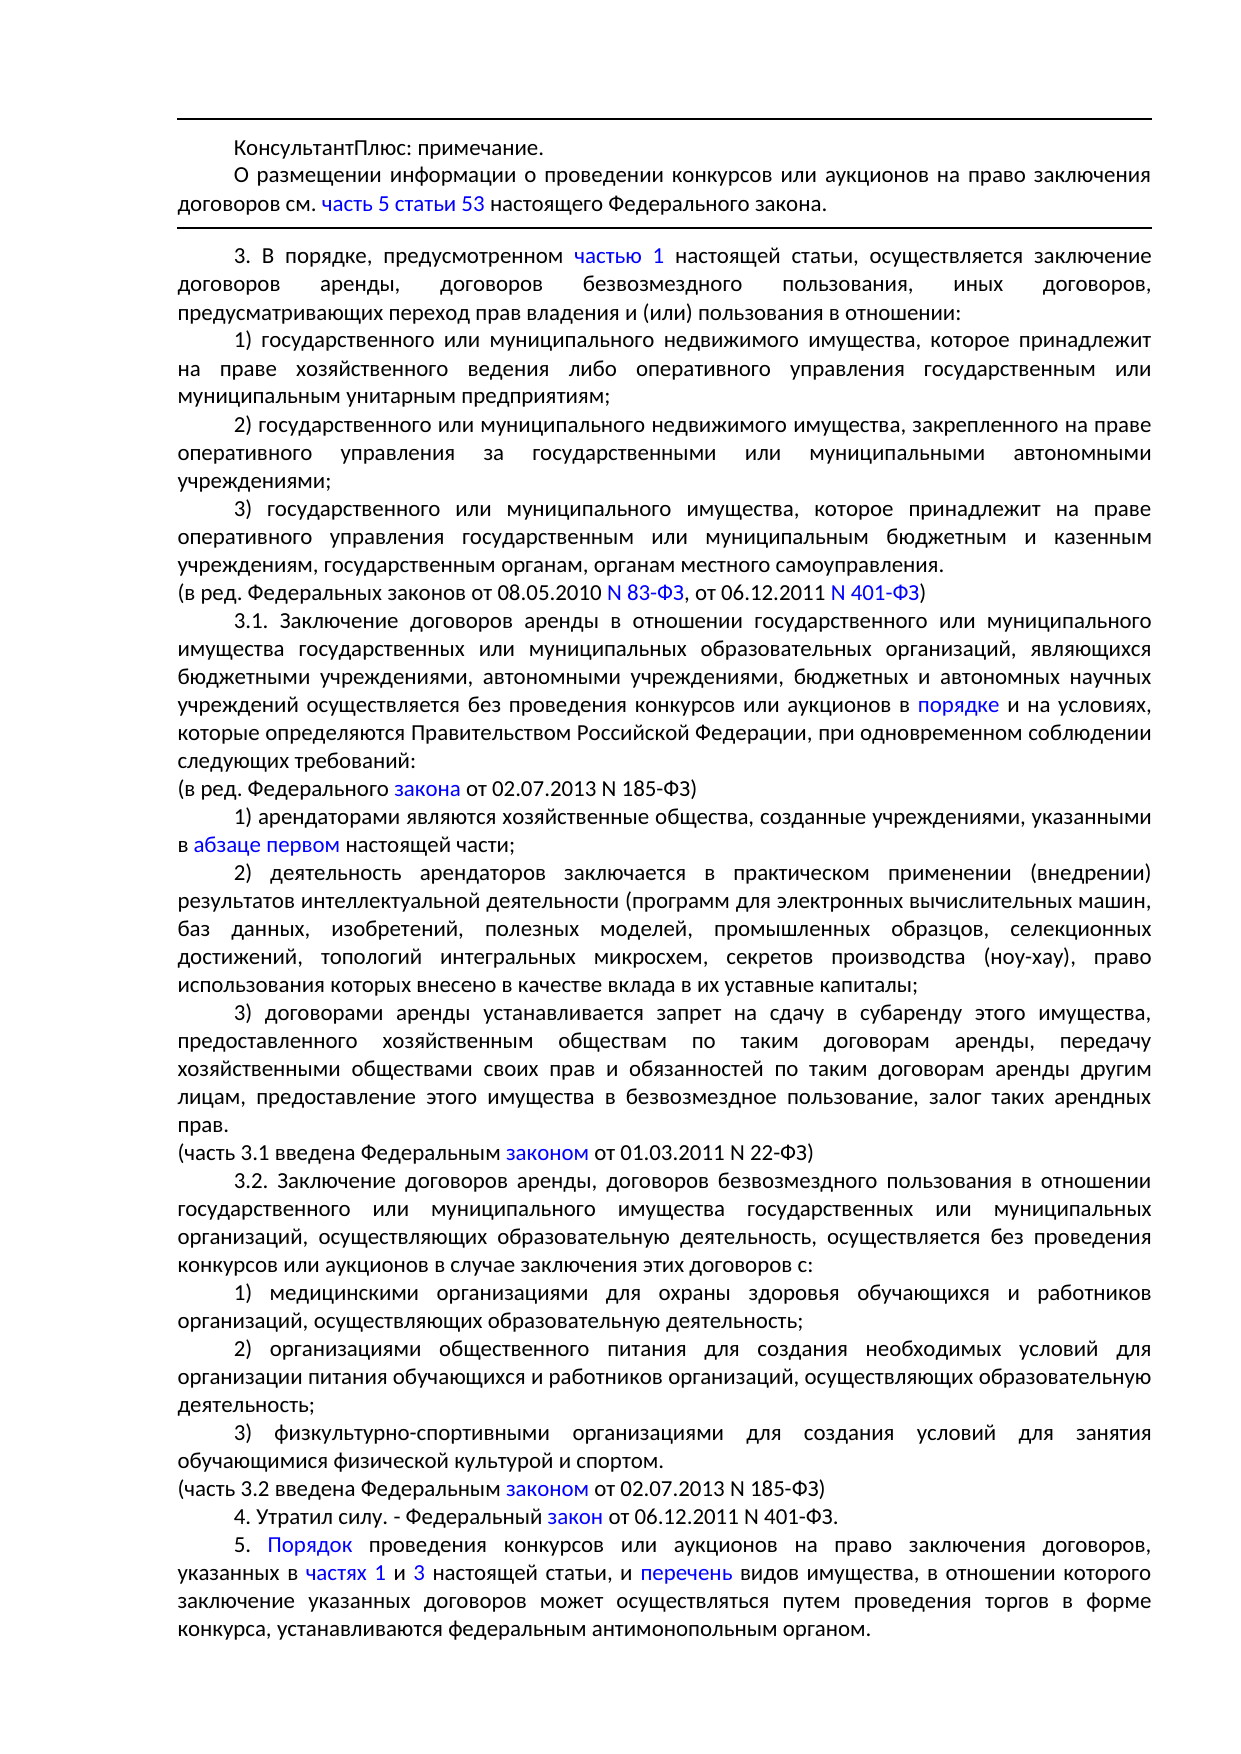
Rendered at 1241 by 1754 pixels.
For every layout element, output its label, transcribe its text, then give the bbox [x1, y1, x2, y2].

text (часть 3.1 введена Федеральным законом от 01.03.2011 N 22-ФЗ) [177, 1138, 1152, 1166]
text 5. Порядок проведения конкурсов или аукционов на право заключения договоров, указанных в частях 1 и 3 настоящей статьи, и перечень видов имущества, в отношении которого заключение указанных договоров может осуществляться путем проведения торгов в форме конкурса, устанавливаются федеральным антимонопольным органом. [177, 1531, 1152, 1643]
text 2) деятельность арендаторов заключается в практическом применении (внедрении) результатов интеллектуальной деятельности (программ для электронных вычислительных машин, баз данных, изобретений, полезных моделей, промышленных образцов, селекционных достижений, топологий интегральных микросхем, секретов производства (ноу-хау), право использования которых внесено в качестве вклада в их уставные капиталы; [177, 858, 1152, 998]
text 3) физкультурно-спортивными организациями для создания условий для занятия обучающимися физической культурой и спортом. [177, 1418, 1152, 1474]
text 3) договорами аренды устанавливается запрет на сдачу в субаренду этого имущества, предоставленного хозяйственным обществам по таким договорам аренды, передачу хозяйственными обществами своих прав и обязанностей по таким договорам аренды другим лицам, предоставление этого имущества в безвозмездное пользование, залог таких арендных прав. [177, 998, 1152, 1138]
text КонсультантПлюс: примечание. [177, 133, 1152, 161]
text 3. В порядке, предусмотренном частью 1 настоящей статьи, осуществляется заключение договоров аренды, договоров безвозмездного пользования, иных договоров, предусматривающих переход прав владения и (или) пользования в отношении: [177, 242, 1152, 326]
text О размещении информации о проведении конкурсов или аукционов на право заключения договоров см. часть 5 статьи 53 настоящего Федерального закона. [177, 161, 1152, 217]
text (в ред. Федерального закона от 02.07.2013 N 185-ФЗ) [177, 774, 1152, 802]
text 1) государственного или муниципального недвижимого имущества, которое принадлежит на праве хозяйственного ведения либо оперативного управления государственным или муниципальным унитарным предприятиям; [177, 326, 1152, 410]
text (в ред. Федеральных законов от 08.05.2010 N 83-ФЗ, от 06.12.2011 N 401-ФЗ) [177, 578, 1152, 606]
text 3) государственного или муниципального имущества, которое принадлежит на праве оперативного управления государственным или муниципальным бюджетным и казенным учреждениям, государственным органам, органам местного самоуправления. [177, 494, 1152, 578]
text 2) организациями общественного питания для создания необходимых условий для организации питания обучающихся и работников организаций, осуществляющих образовательную деятельность; [177, 1334, 1152, 1418]
text 1) медицинскими организациями для охраны здоровья обучающихся и работников организаций, осуществляющих образовательную деятельность; [177, 1278, 1152, 1334]
text 3.2. Заключение договоров аренды, договоров безвозмездного пользования в отношении государственного или муниципального имущества государственных или муниципальных организаций, осуществляющих образовательную деятельность, осуществляется без проведения конкурсов или аукционов в случае заключения этих договоров с: [177, 1166, 1152, 1278]
text 4. Утратил силу. - Федеральный закон от 06.12.2011 N 401-ФЗ. [177, 1502, 1152, 1531]
text 3.1. Заключение договоров аренды в отношении государственного или муниципального имущества государственных или муниципальных образовательных организаций, являющихся бюджетными учреждениями, автономными учреждениями, бюджетных и автономных научных учреждений осуществляется без проведения конкурсов или аукционов в порядке и на условиях, которые определяются Правительством Российской Федерации, при одновременном соблюдении следующих требований: [177, 606, 1152, 774]
text (часть 3.2 введена Федеральным законом от 02.07.2013 N 185-ФЗ) [177, 1474, 1152, 1502]
text 1) арендаторами являются хозяйственные общества, созданные учреждениями, указанными в абзаце первом настоящей части; [177, 802, 1152, 858]
text 2) государственного или муниципального недвижимого имущества, закрепленного на праве оперативного управления за государственными или муниципальными автономными учреждениями; [177, 410, 1152, 494]
